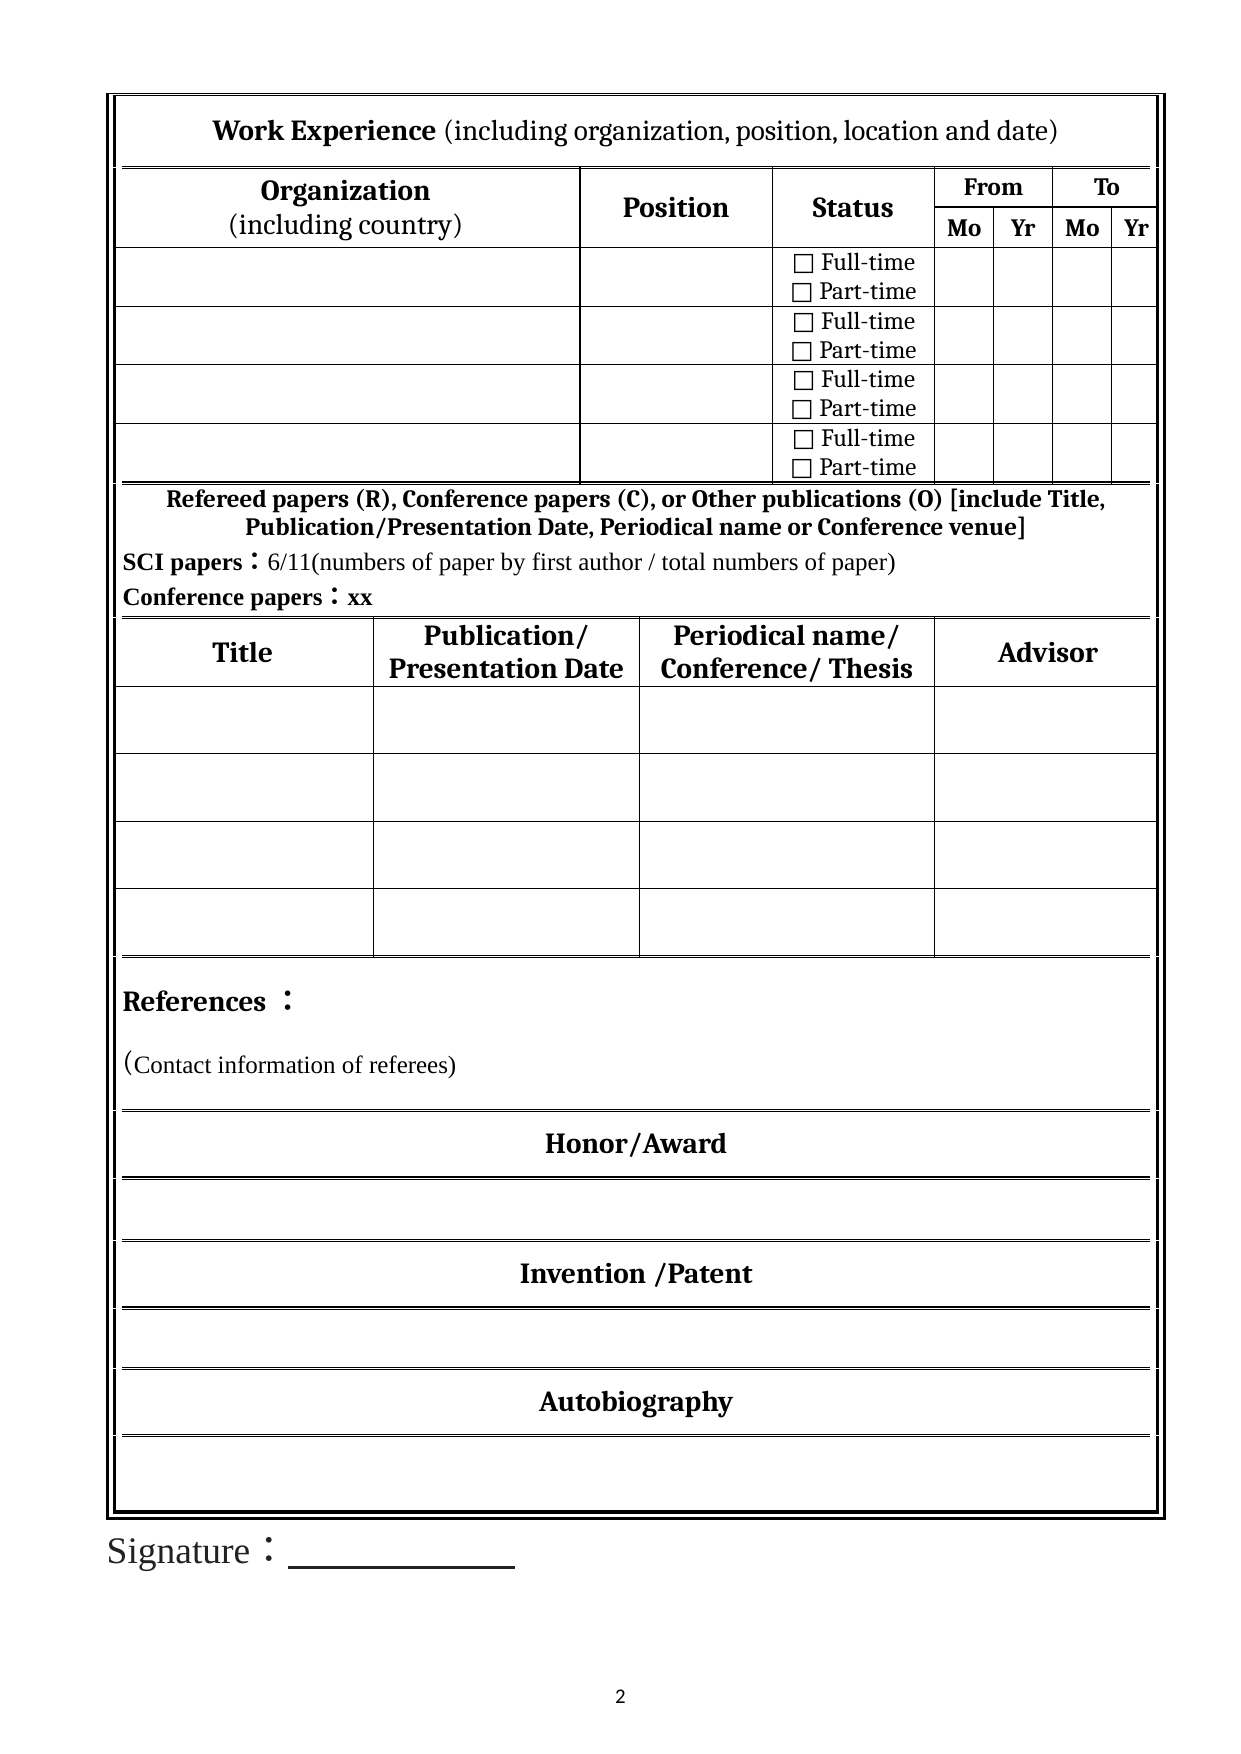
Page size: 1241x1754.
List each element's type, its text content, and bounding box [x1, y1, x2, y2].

table_cell [1112, 365, 1156, 423]
table_cell Honor/Award [111, 1109, 1161, 1176]
table_cell Mo [1053, 208, 1111, 247]
table_cell [116, 248, 579, 306]
table_cell [374, 889, 639, 955]
table_cell [581, 307, 772, 364]
table_cell [935, 754, 1156, 821]
table_cell [116, 1176, 1158, 1239]
table_cell Status [773, 169, 934, 247]
table_cell [374, 687, 639, 753]
table_cell [116, 687, 373, 753]
table_cell [116, 822, 373, 888]
table_cell [935, 365, 993, 423]
table_cell [935, 307, 993, 364]
table_cell Work Experience (including organization, position, location and date) [116, 96, 1156, 166]
table_cell [640, 754, 934, 821]
table_cell Organization (including country) [116, 166, 579, 247]
table_cell Yr [994, 208, 1052, 247]
table_cell □ Full-time □ Part-time [773, 424, 934, 481]
table_cell [994, 424, 1052, 481]
table_cell Mo [935, 208, 993, 247]
table_cell [1112, 248, 1156, 306]
table_cell Advisor [935, 616, 1158, 686]
table_cell Autobiography [116, 1367, 1158, 1434]
table_cell Refereed papers (R), Conference papers (C), or Other publications (O) [include Title, Publication/Presentation Date, Periodical name or Conference venue] SCI papers：6/11(numbers of paper by first author / total numbers of paper) Conference papers：xx [116, 481, 1158, 616]
table_cell [1053, 307, 1111, 364]
table_cell [581, 365, 772, 423]
table_cell Yr [1112, 208, 1156, 247]
table_cell [111, 1434, 1161, 1510]
table_cell [935, 687, 1156, 753]
table_cell [935, 889, 1156, 955]
table_cell [1053, 365, 1111, 423]
table_cell [116, 754, 373, 821]
table_cell □ Full-time □ Part-time [773, 365, 934, 423]
table_cell [640, 687, 934, 753]
table_cell [640, 822, 934, 888]
table_cell References ： (Contact information of referees) [111, 955, 1161, 1109]
table_cell [1053, 424, 1111, 481]
table_cell [116, 307, 579, 364]
table_cell [1112, 307, 1156, 364]
table_cell [935, 822, 1156, 888]
table_cell [116, 1306, 1158, 1367]
table_cell Title [116, 616, 373, 686]
table_cell [935, 424, 993, 481]
table_cell [935, 248, 993, 306]
table_cell [1053, 248, 1111, 306]
table_cell Periodical name/ Conference/ Thesis [640, 619, 934, 686]
table_cell To [1053, 166, 1158, 206]
table_cell [374, 754, 639, 821]
table_cell Position [581, 169, 772, 247]
table_cell □ Full-time □ Part-time [773, 307, 934, 364]
table_cell [1112, 424, 1156, 481]
table_cell From [935, 169, 1052, 206]
table_cell [374, 822, 639, 888]
table_cell Publication/ Presentation Date [374, 619, 639, 686]
table_cell Invention /Patent [111, 1239, 1161, 1306]
table_cell [116, 889, 373, 955]
table_cell [640, 889, 934, 955]
table_cell [116, 365, 579, 423]
table_cell [994, 365, 1052, 423]
table_cell □ Full-time □ Part-time [773, 248, 934, 306]
table_cell [581, 424, 772, 481]
table_cell [581, 248, 772, 306]
table_cell [994, 307, 1052, 364]
table_cell [994, 248, 1052, 306]
text Signature： [106, 1520, 1134, 1574]
table_cell [116, 424, 579, 481]
